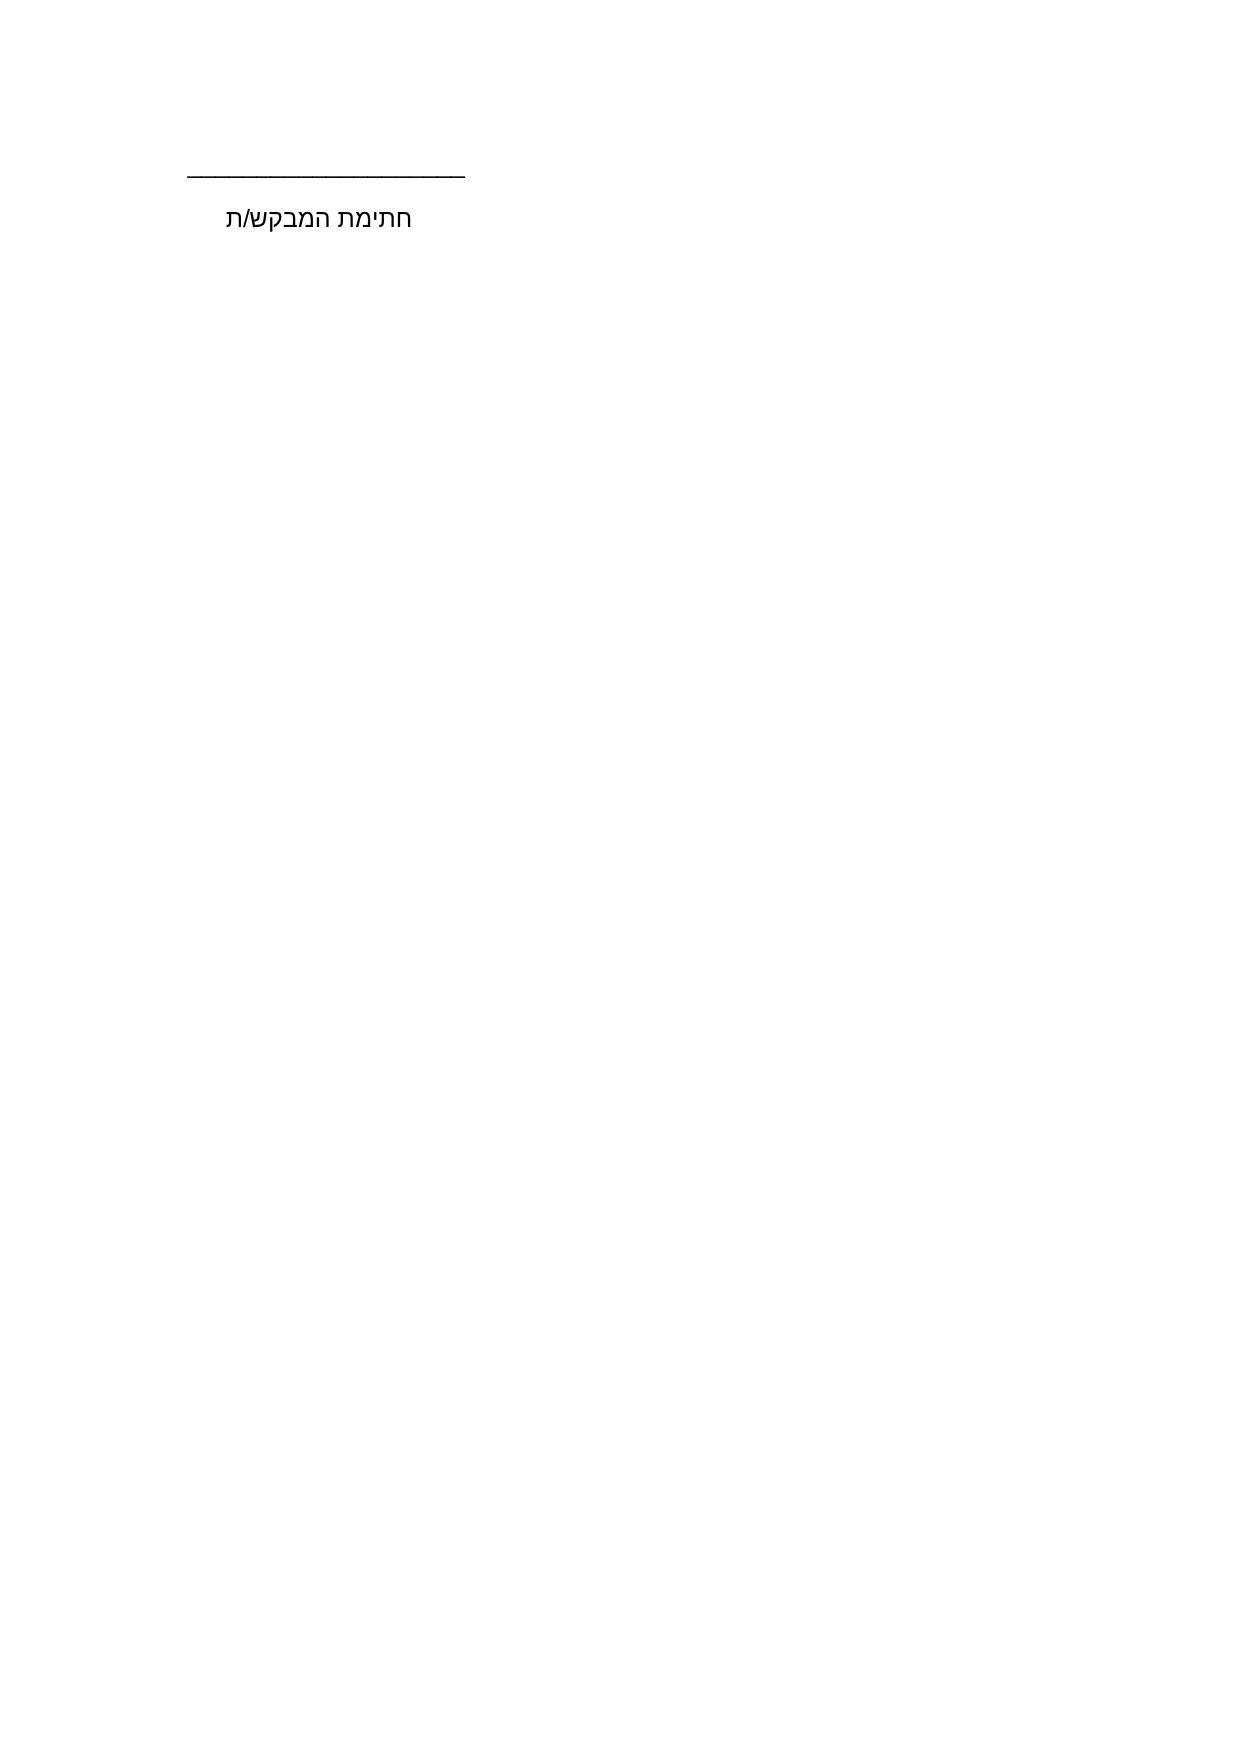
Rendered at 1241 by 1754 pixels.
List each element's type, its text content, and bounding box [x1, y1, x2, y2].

text ____________________ [187, 150, 1053, 179]
text חתימת המבקש/ת [187, 204, 1053, 233]
